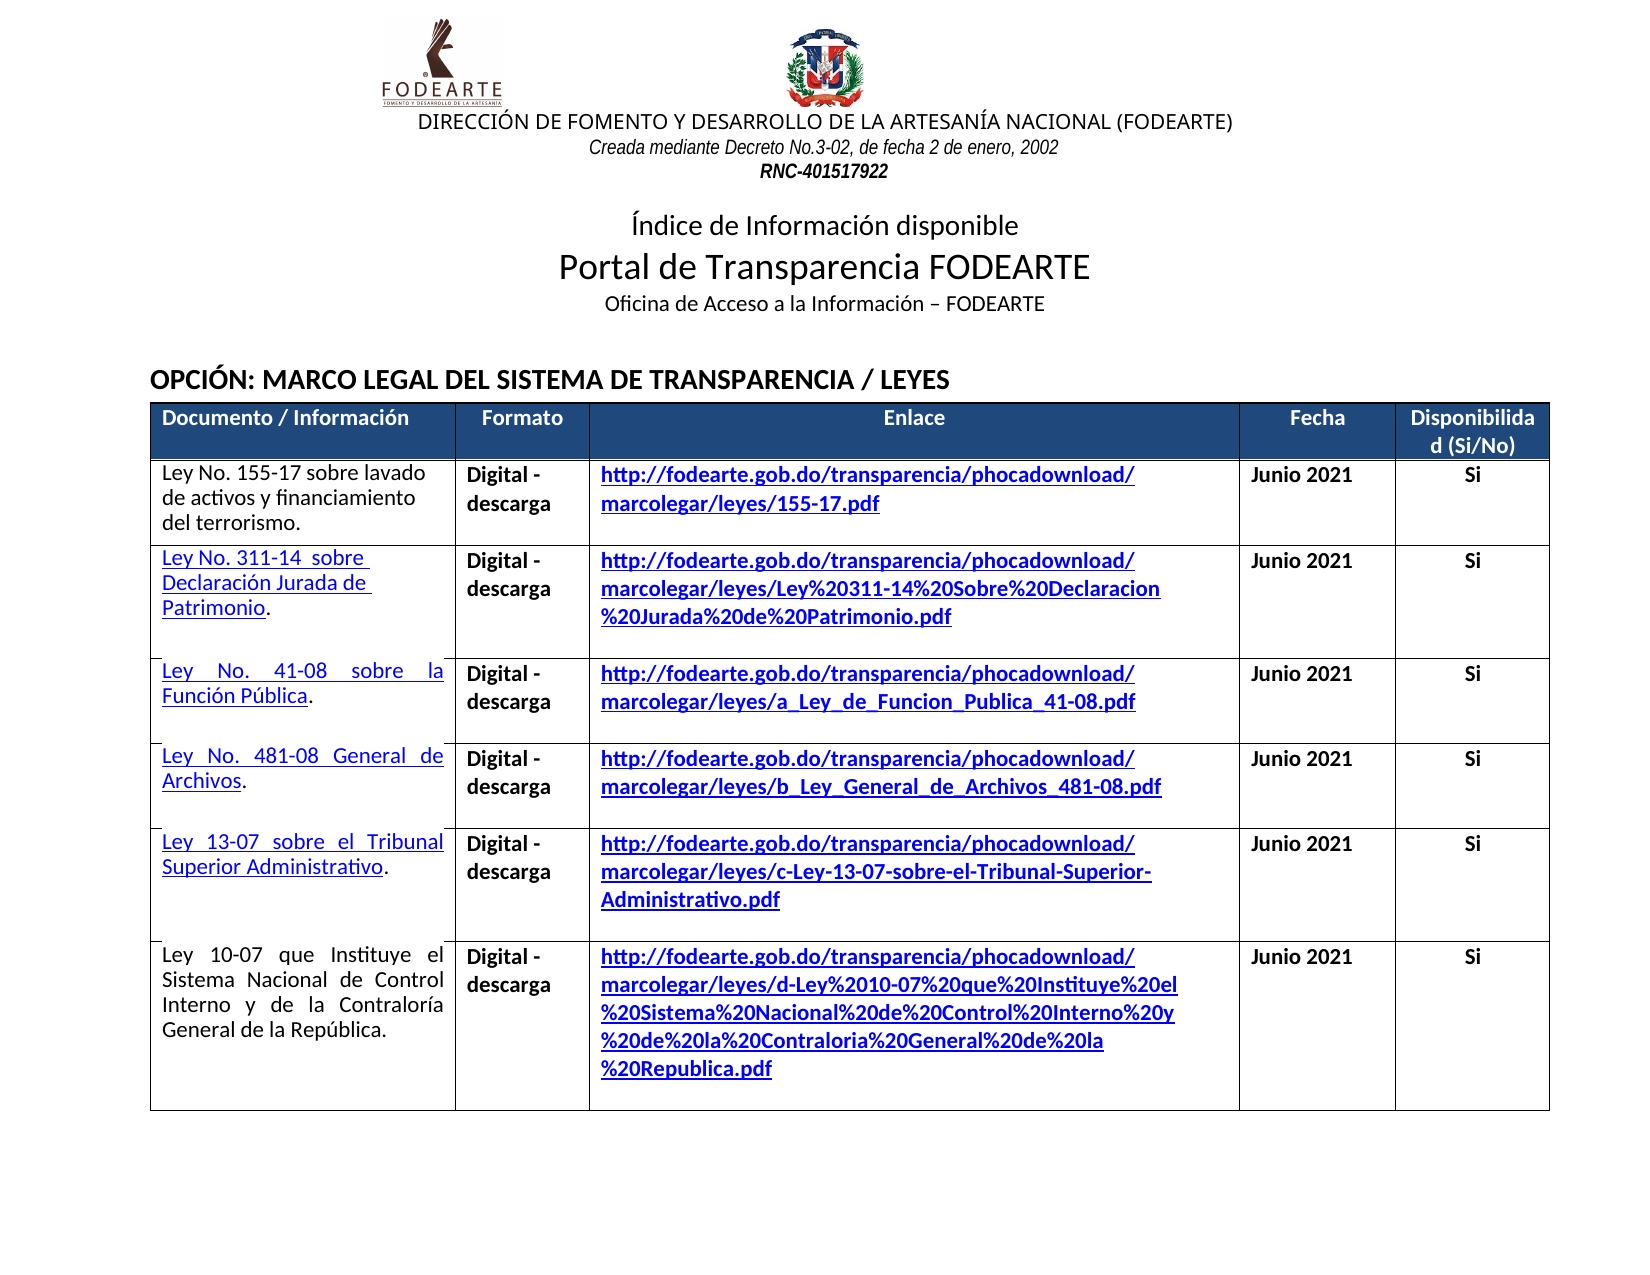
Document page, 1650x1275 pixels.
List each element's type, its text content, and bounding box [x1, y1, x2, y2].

table_cell Ley 13-07 sobre el Tribunal Superior Administrativo. [151, 829, 455, 941]
table_cell Digital -descarga [456, 942, 589, 1110]
table_header Disponibilidad (Si/No) [1396, 404, 1549, 459]
table_cell Si [1396, 659, 1549, 743]
table_cell Digital -descarga [456, 659, 589, 743]
table_cell http://fodearte.gob.do/transparencia/phocadownload/marcolegar/leyes/d-Ley%2010-07%20que%20Instituye%20el%20Sistema%20Nacional%20de%20Control%20Interno%20y%20de%20la%20Contraloria%20General%20de%20la%20Republica.pdf [590, 942, 1239, 1110]
table_cell Junio 2021 [1240, 461, 1395, 545]
picture [380, 17, 504, 108]
table_cell Digital -descarga [456, 546, 589, 658]
table_cell Ley No. 41-08 sobre la Función Pública. [151, 659, 455, 743]
table_cell Ley No. 311-14 sobre Declaración Jurada de Patrimonio. [151, 546, 455, 658]
table_cell Digital -descarga [456, 829, 589, 941]
table_cell Ley No. 155-17 sobre lavado de activos y financiamiento del terrorismo. [151, 461, 455, 545]
table_cell http://fodearte.gob.do/transparencia/phocadownload/marcolegar/leyes/a_Ley_de_Funcion_Publica_41-08.pdf [590, 659, 1239, 743]
table_cell Digital -descarga [456, 744, 589, 828]
table_cell Si [1396, 461, 1549, 545]
table_cell Digital -descarga [456, 461, 589, 545]
table_cell Junio 2021 [1240, 744, 1395, 828]
table_cell http://fodearte.gob.do/transparencia/phocadownload/marcolegar/leyes/155-17.pdf [590, 461, 1239, 545]
table_cell http://fodearte.gob.do/transparencia/phocadownload/marcolegar/leyes/Ley%20311-14%20Sobre%20Declaracion%20Jurada%20de%20Patrimonio.pdf [590, 546, 1239, 658]
table_cell Si [1396, 744, 1549, 828]
table_cell Junio 2021 [1240, 659, 1395, 743]
table_header Enlace [590, 404, 1239, 459]
table_header Documento / Información [151, 404, 455, 459]
table_cell Si [1396, 829, 1549, 941]
table_header Fecha [1240, 404, 1395, 459]
picture [786, 29, 864, 107]
table_header Formato [456, 404, 589, 459]
table_cell Junio 2021 [1240, 829, 1395, 941]
table_cell Ley 10-07 que Instituye el Sistema Nacional de Control Interno y de la Contraloría General de la República. [151, 942, 455, 1110]
table_cell Junio 2021 [1240, 546, 1395, 658]
table_cell Si [1396, 942, 1549, 1110]
table_cell Si [1396, 546, 1549, 658]
table_cell http://fodearte.gob.do/transparencia/phocadownload/marcolegar/leyes/b_Ley_General_de_Archivos_481-08.pdf [590, 744, 1239, 828]
text OPCIÓN: MARCO LEGAL DEL SISTEMA DE TRANSPARENCIA / LEYES [150, 362, 1500, 397]
table_cell Junio 2021 [1240, 942, 1395, 1110]
table_cell Ley No. 481-08 General de Archivos. [151, 744, 455, 828]
table_cell http://fodearte.gob.do/transparencia/phocadownload/marcolegar/leyes/c-Ley-13-07-sobre-el-Tribunal-Superior-Administrativo.pdf [590, 829, 1239, 941]
